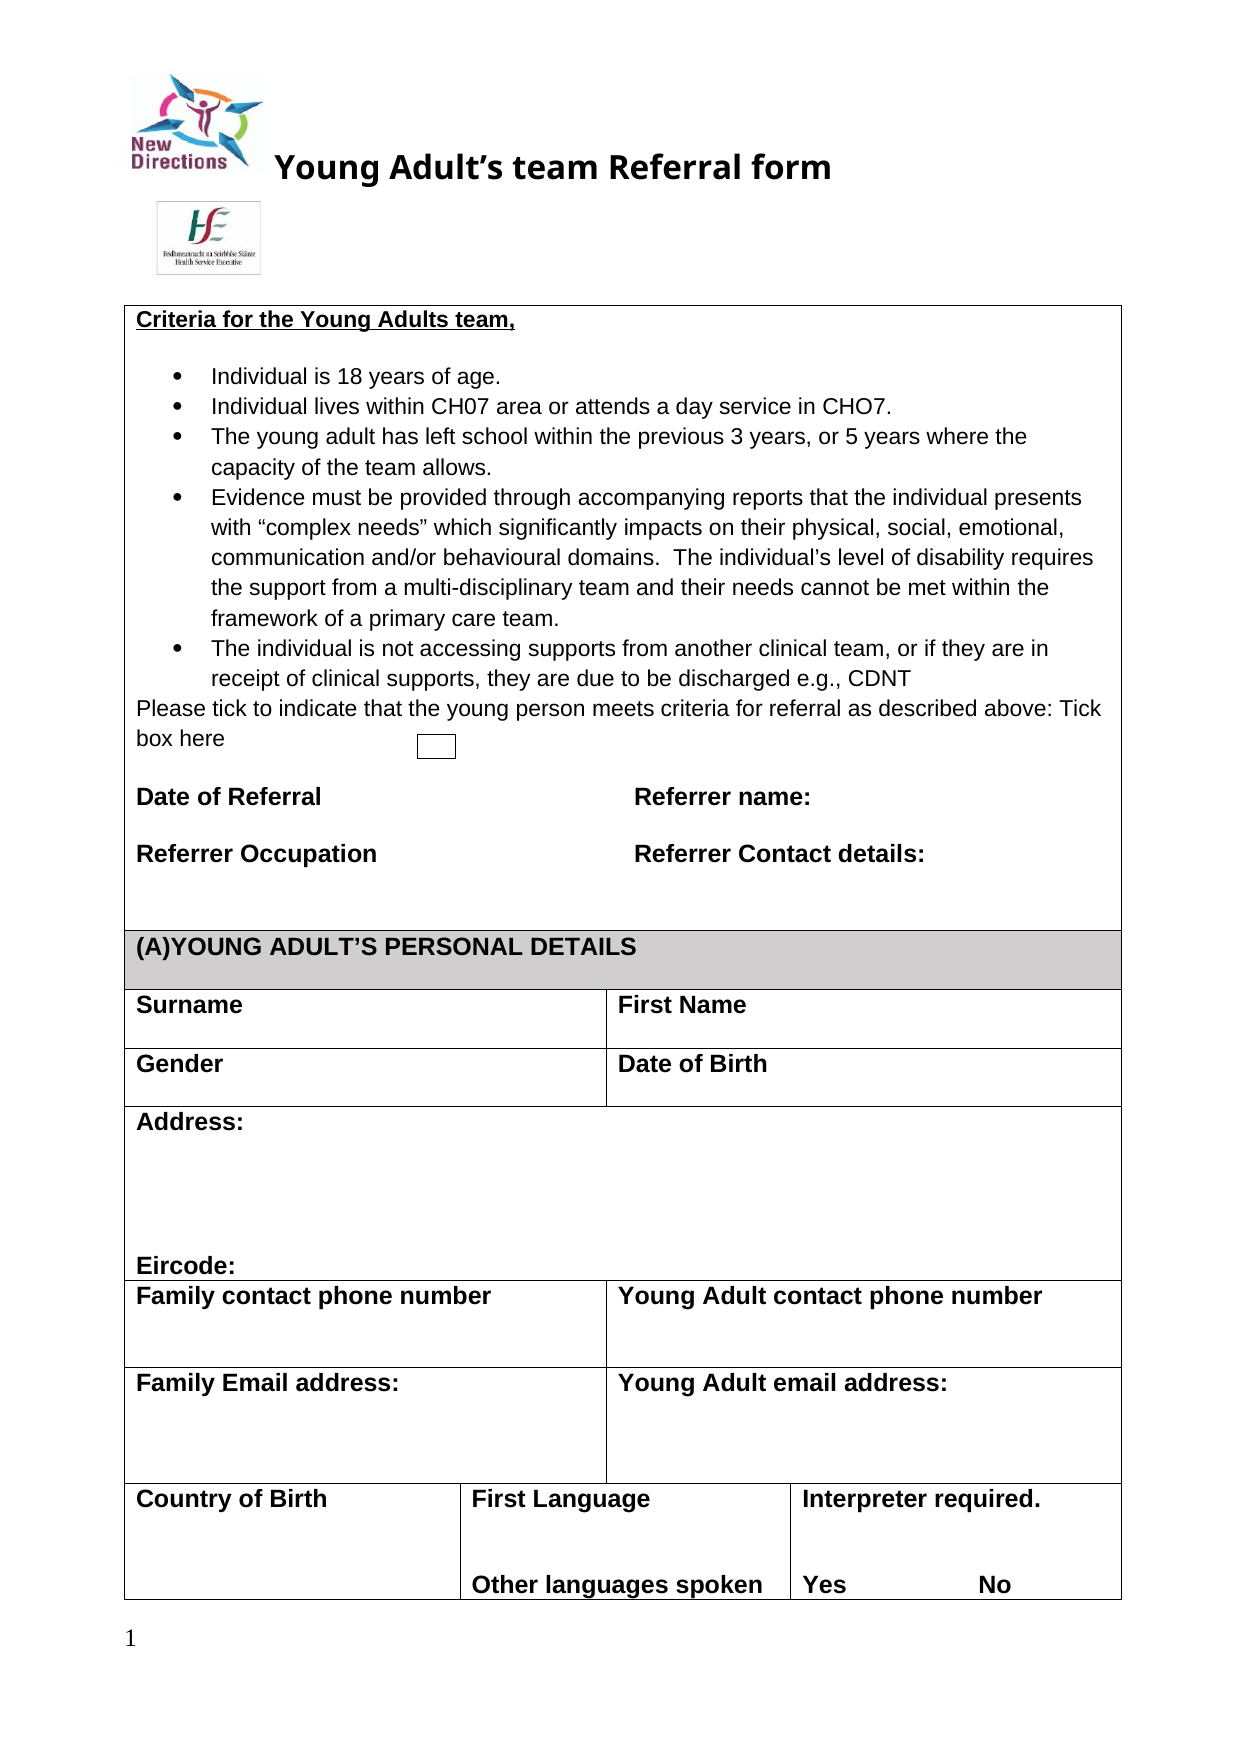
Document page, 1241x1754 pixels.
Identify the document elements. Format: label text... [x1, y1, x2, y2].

table_cell Young Adult email address: [607, 1368, 1121, 1483]
table_cell (A)YOUNG ADULT’S PERSONAL DETAILS [125, 931, 1121, 989]
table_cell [791, 1484, 1121, 1599]
table_cell First Name [607, 990, 1121, 1047]
picture [124, 65, 266, 180]
table_cell Family contact phone number [125, 1281, 606, 1367]
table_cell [461, 1484, 790, 1599]
table_cell Family Email address: [125, 1368, 606, 1483]
table_cell Address: Eircode: [125, 1107, 1121, 1279]
text Young Adult’s team Referral form [124, 65, 1122, 286]
table_cell Country of Birth [125, 1484, 460, 1599]
table_cell Gender [125, 1049, 606, 1106]
table_cell Young Adult contact phone number [607, 1281, 1121, 1367]
picture [124, 191, 284, 287]
table_header Criteria for the Young Adults team, Individual is 18 years of age. Individual lives within CH07 area or attends a day service in CHO7. The young adult has left school within the previous 3 years, or 5 years where the capacity of the team allows. Evidence must be provided through accompanying reports that the individual presents with “complex needs” which significantly impacts on their physical, social, emotional, communication and/or behavioural domains. The individual’s level of disability requires the support from a multi-disciplinary team and their needs cannot be met within the framework of a primary care team. The individual is not accessing supports from another clinical team, or if they are in receipt of clinical supports, they are due to be discharged e.g., CDNT Please tick to indicate that the young person meets criteria for referral as described above: Tick box here Date of Referral Referrer name: Referrer Occupation Referrer Contact details: [125, 306, 1121, 930]
table_cell Date of Birth [607, 1049, 1121, 1106]
table_cell Surname [125, 990, 606, 1047]
